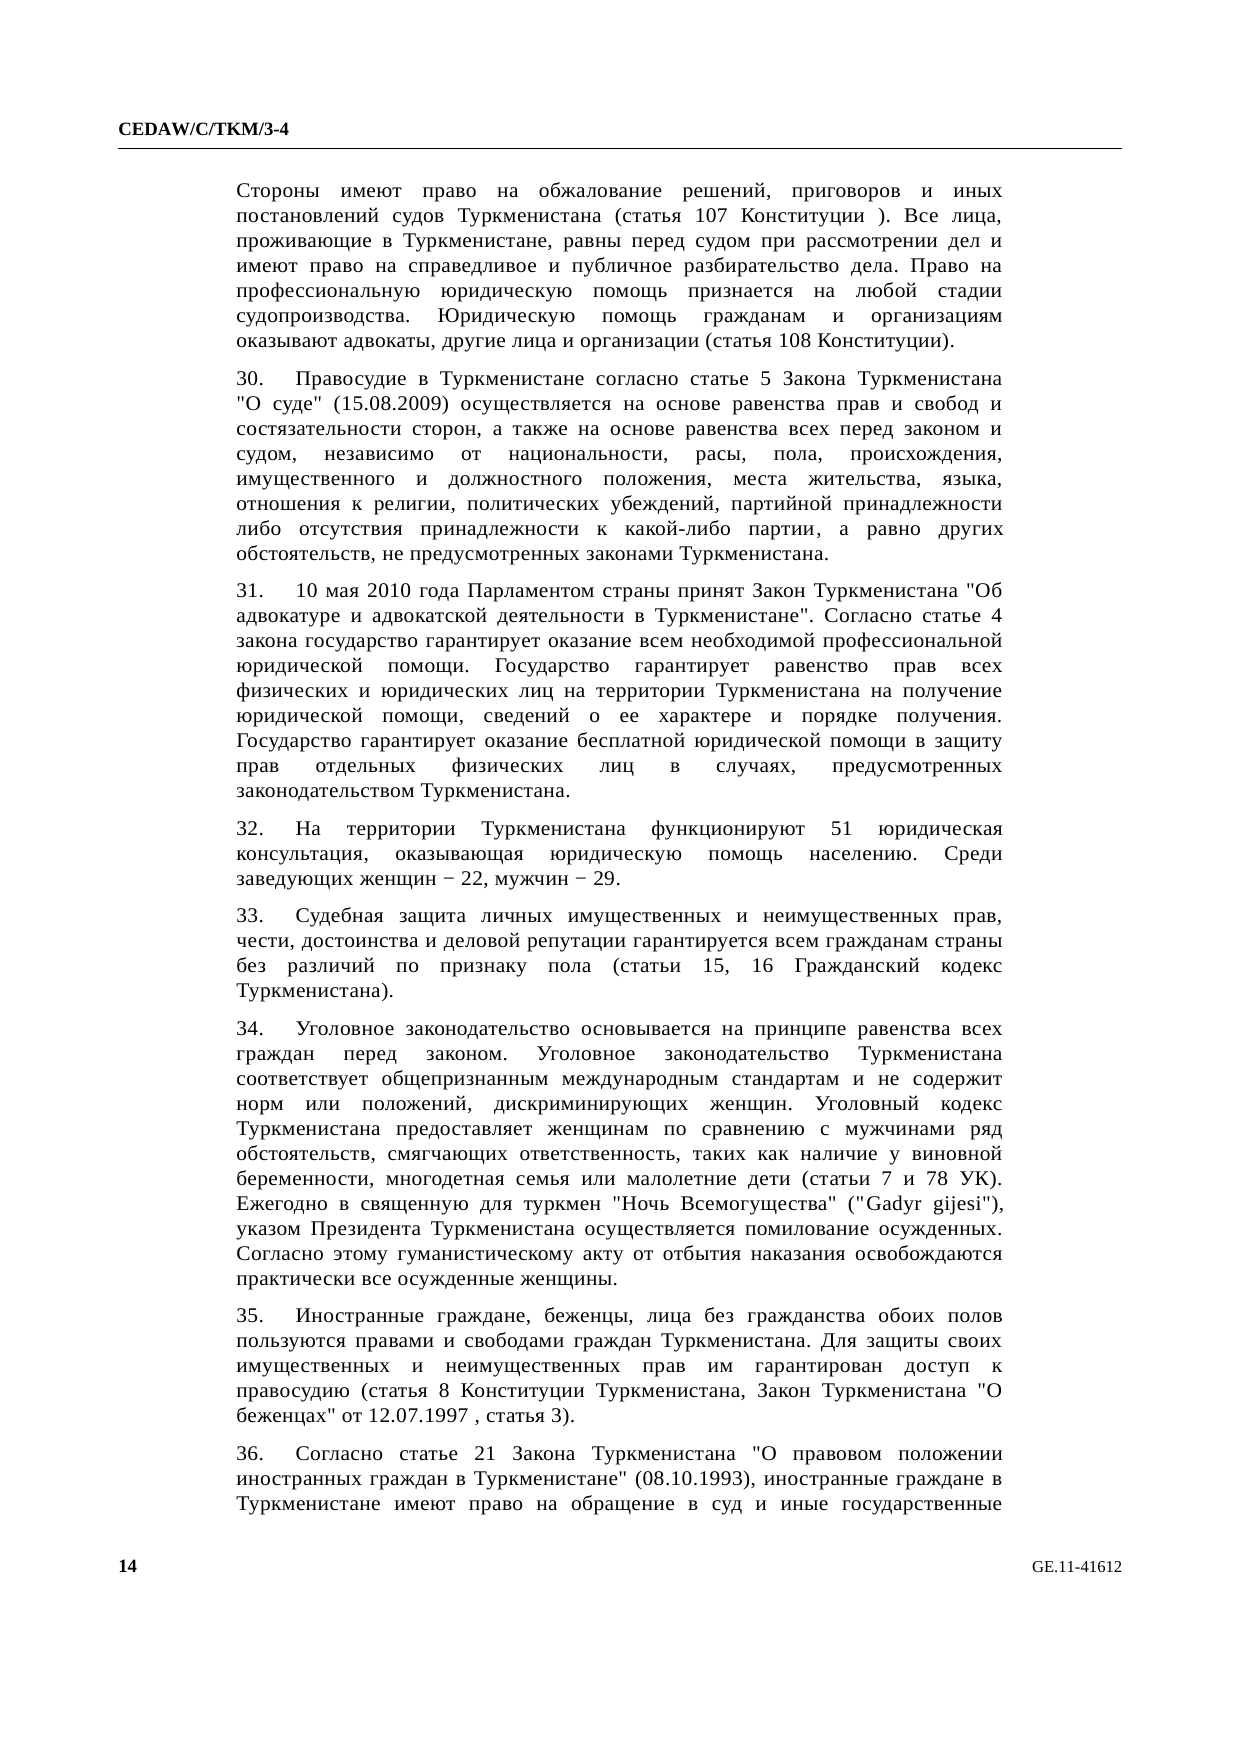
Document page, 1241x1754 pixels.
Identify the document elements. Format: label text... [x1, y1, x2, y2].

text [236, 1440, 1004, 1515]
text 35. Иностранные граждане, беженцы, лица без гражданства обоих полов пользуются правами и свободами граждан Туркменистана. Для защиты своих имущественных и неимущественных прав им гарантирован доступ к правосудию (статья 8 Конституции Туркменистана, Закон Туркменистана "О беженцах" от 12.07.1997 , статья 3). [236, 1302, 1004, 1427]
text 30. Правосудие в Туркменистане согласно статье 5 Закона Туркменистана "О суде" (15.08.2009) осуществляется на основе равенства прав и свобод и состязательности сторон, а также на основе равенства всех перед законом и судом, независимо от национальности, расы, пола, происхождения, имущественного и должностного положения, места жительства, языка, отношения к религии, политических убеждений, партийной принадлежности либо отсутствия принадлежности к какой-либо партии, а равно других обстоятельств, не предусмотренных законами Туркменистана. [236, 365, 1004, 565]
text 31. 10 мая 2010 года Парламентом страны принят Закон Туркменистана "Об адвокатуре и адвокатской деятельности в Туркменистане". Согласно статье 4 закона государство гарантирует оказание всем необходимой профессиональной юридической помощи. Государство гарантирует равенство прав всех физических и юридических лиц на территории Туркменистана на получение юридической помощи, сведений о ее характере и порядке получения. Государство гарантирует оказание бесплатной юридической помощи в защиту прав отдельных физических лиц в случаях, предусмотренных законодательством Туркменистана. [236, 577, 1004, 802]
text 32. На территории Туркменистана функционируют 51 юридическая консультация, оказывающая юридическую помощь населению. Среди заведующих женщин − 22, мужчин − 29. [236, 815, 1004, 890]
text 34. Уголовное законодательство основывается на принципе равенства всех граждан перед законом. Уголовное законодательство Туркменистана соответствует общепризнанным международным стандартам и не содержит норм или положений, дискриминирующих женщин. Уголовный кодекс Туркменистана предоставляет женщинам по сравнению с мужчинами ряд обстоятельств, смягчающих ответственность, таких как наличие у виновной беременности, многодетная семья или малолетние дети (статьи 7 и 78 УК). Ежегодно в священную для туркмен "Ночь Всемогущества" ("Gadyr gijesi"), указом Президента Туркменистана осуществляется помилование осужденных. Согласно этому гуманистическому акту от отбытия наказания освобождаются практически все осужденные женщины. [236, 1015, 1004, 1290]
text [236, 177, 1004, 352]
text 33. Судебная защита личных имущественных и неимущественных прав, чести, достоинства и деловой репутации гарантируется всем гражданам страны без различий по признаку пола (статьи 15, 16 Гражданский кодекс Туркменистана). [236, 902, 1004, 1002]
